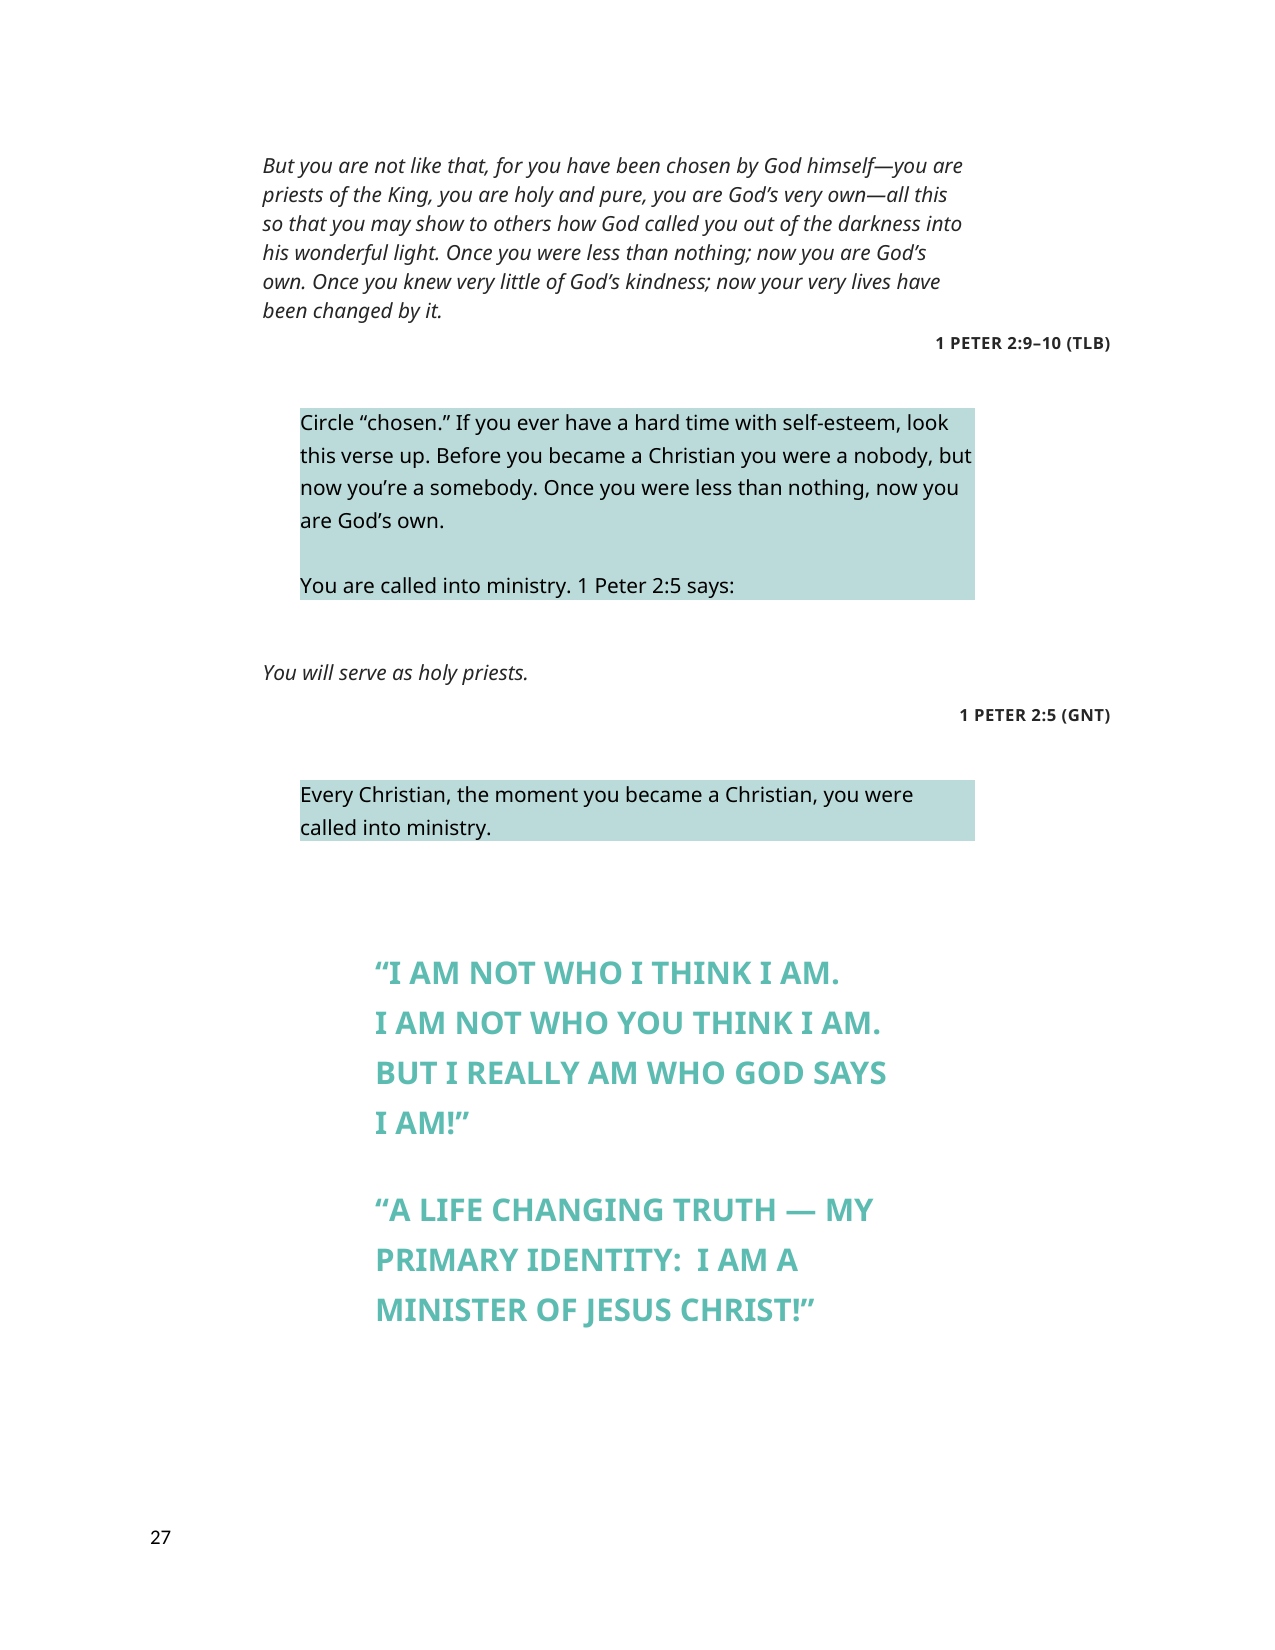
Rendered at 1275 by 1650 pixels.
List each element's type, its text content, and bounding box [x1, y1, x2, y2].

text You will serve as holy priests. [262, 657, 975, 687]
text Every Christian, the moment you became a Christian, you were called into ministry. [300, 780, 975, 841]
text “I am not who I think I am. I am not who you think I am. BUT I really am who God says I am!” [375, 943, 900, 1143]
text “A Life Changing Truth — My Primary Identity: I Am a Minister of Jesus Christ!” [375, 1181, 900, 1331]
text You are called into ministry. 1 Peter 2:5 says: [300, 571, 975, 600]
text Circle “chosen.” If you ever have a hard time with self-esteem, look this verse up. Before you became a Christian you were a nobody, but now you’re a somebody. Once you were less than nothing, now you are God’s own. [300, 408, 975, 534]
text 1 Peter 2:5 (GNT) [262, 697, 1110, 726]
text But you are not like that, for you have been chosen by God himself—you are priests of the King, you are holy and pure, you are God’s very own—all this so that you may show to others how God called you out of the darkness into his wonderful light. Once you were less than nothing; now you are God’s own. Once you knew very little of God’s kindness; now your very lives have been changed by it. [262, 150, 975, 325]
text 1 peter 2:9–10 (TLB) [262, 325, 1110, 354]
